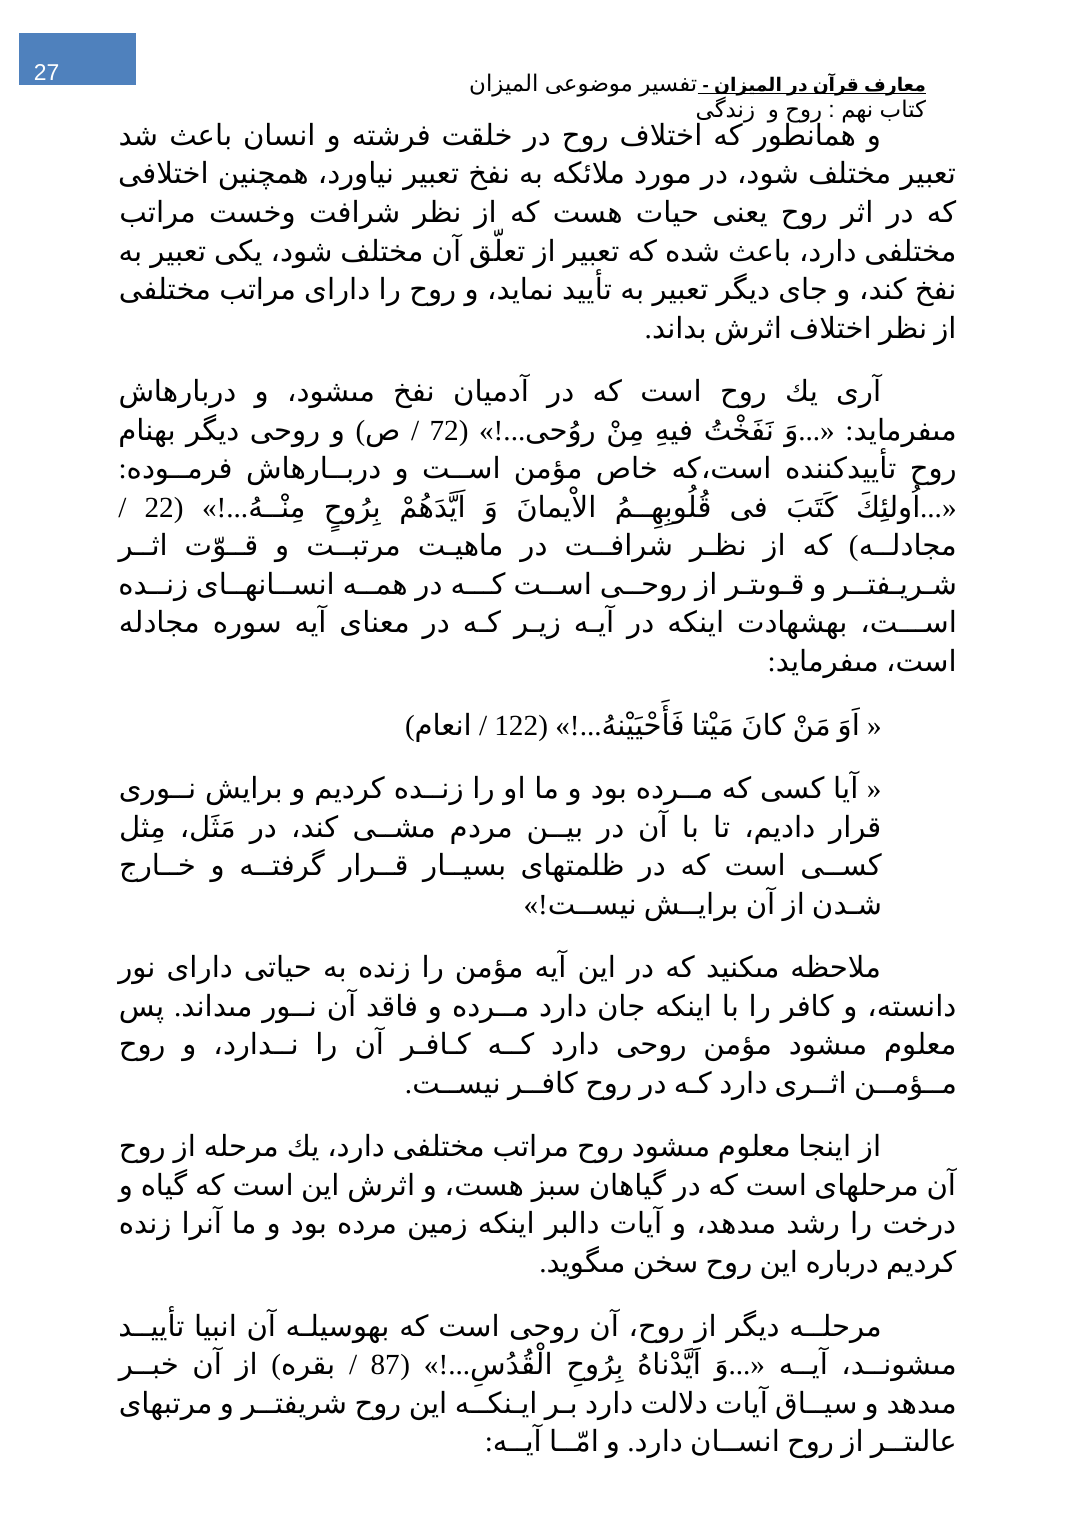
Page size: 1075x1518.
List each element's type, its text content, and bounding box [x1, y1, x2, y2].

text « اَوَ مَنْ كانَ مَيْتا فَأَحْيَيْنهُ...!» (122 / انعام) [118, 708, 882, 741]
text و همان‏طور كه اختلاف روح در خلقت فرشته و انسان باعث شد تعبير مختلف شود، در مورد ملائكه به نفخ تعبير نياورد، هم‏چنين اختلافى كه در اثر روح يعنى حيات هست كه از نظر شرافت وخست مراتب مختلفى دارد، باعث شده كه تعبير از تعلّق آن مختلف شود، يكى تعبير به نفخ كند، و جاى ديگر تعبير به تأييد نمايد، و روح را داراى مراتب مختلفى از نظر اختلاف اثرش بداند. [118, 118, 957, 344]
text ملاحظه مى‏كنيد كه در اين آيه مؤمن را زنده به حياتى داراى نور دانسته، و كافر را با اين‏كه جان دارد مــرده و فاقد آن نــور مى‏داند. پس معلوم مى‏شود مؤمن روحى دارد كــه كـافـر آن را نــدارد، و روح مــؤمــن اثــرى دارد كـه در روح كافــر نيســت. [118, 950, 957, 1099]
text از اين‏جا معلوم مى‏شود روح مراتب مختلفى دارد، يك مرحله از روح آن مرحله‏اى است كه در گياهان سبز هست، و اثرش اين است كه گياه و درخت را رشد مى‏دهد، و آيات دال‏بر اين‏كه زمين مرده بود و ما آن‏را زنده كرديم درباره اين روح سخن مى‏گويد. [118, 1129, 957, 1279]
text « آيا كسى كه مــرده بود و ما او را زنــده كرديم و برايش نــورى قرار داديم، تا با آن در بيــن مردم مشــى كند، در مَثَل، مِثل كســى است كه در ظلمت‏هاى بسيــار قــرار گرفتــه و خــارج شـدن از آن برايــش نيســت!» [118, 771, 882, 920]
text آرى يك روح است كه در آدميان نفخ مى‏شود، و درباره‏اش مى‏فرمايد: «...وَ نَفَخْتُ فيهِ مِنْ روُحى...!» (72 / ص) و روحى ديگر به‏نام روح تأييدكننده است،كه خاص مؤمن اســت و دربــاره‏اش فرمــوده: «...اُولئِكَ كَتَبَ فى قُلُوبِهِــمُ ‏الاْيمانَ وَ اَيَّدَهُمْ بِرُوحٍ مِنْــهُ...!» (22 / مجادلــه) كه از نظـر شرافــت در ماهيـت مرتبــت و قــوّت اثــر شـريـف‏تــر و قـوى‏تـر از روحــى اســت كـــه در همــه انســان‏هــاى زنــده اســـت، به‏شهادت اين‏كه در آيـه زيـر كـه در معناى آيه سوره مجادله است، مى‏فرمايد: [118, 374, 957, 678]
text مرحلــه ديگر از روح، آن روحى است كه به‏وسيلـه آن انبيا تأييــد مى‏شونــد، آيــه «...وَ اَيَّدْناهُ بِرُوحِ الْقُدُسِ...!» (87 / بقره) از آن خبــر مى‏دهد و سيــاق آيات دلالت دارد بـر ايـن‏كــه اين روح شريف‏تــر و مرتبه‏اى عالى‏تــر از روح انســان دارد. و امّــا آيــه: [118, 1309, 957, 1458]
